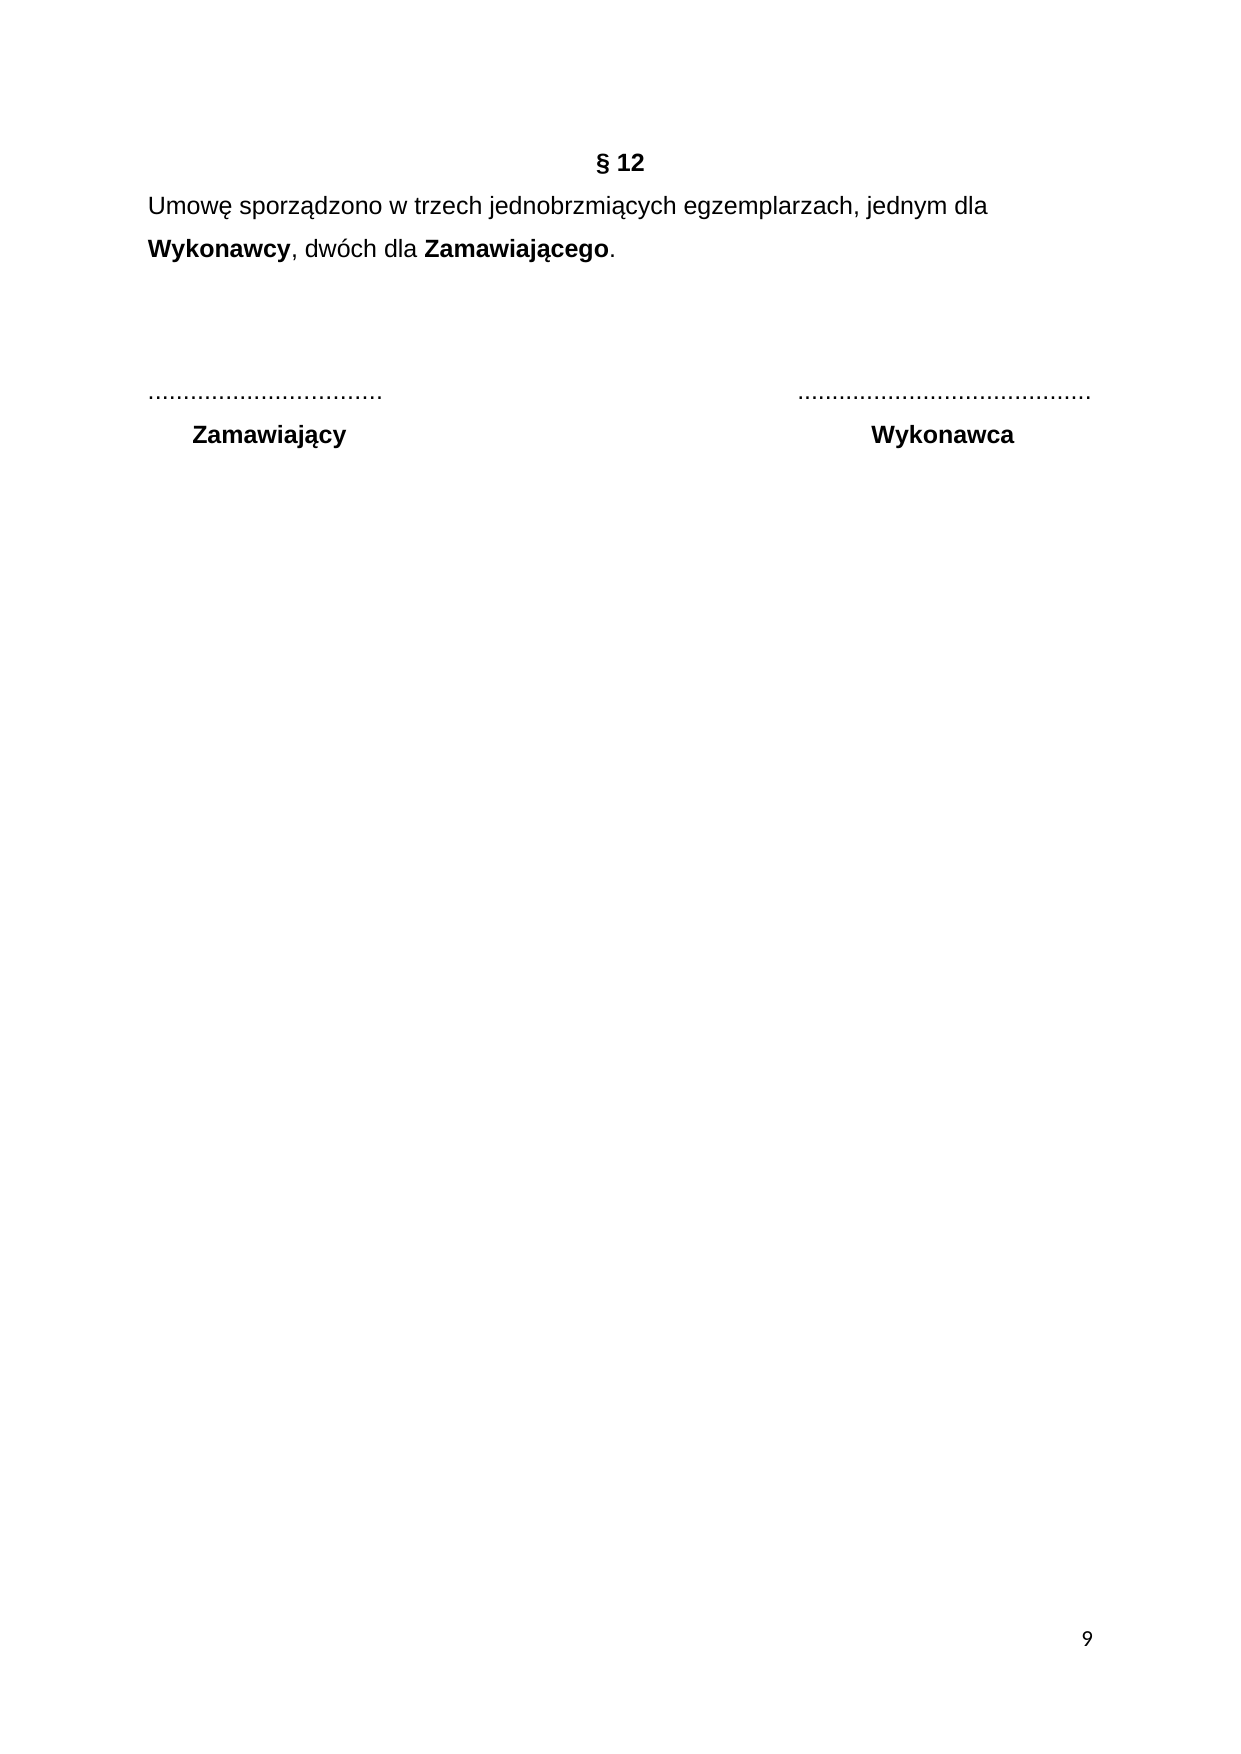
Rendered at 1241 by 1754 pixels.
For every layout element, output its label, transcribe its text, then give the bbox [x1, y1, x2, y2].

subtitle § 12 [148, 148, 1093, 176]
text Zamawiający Wykonawca [148, 420, 1093, 448]
text Umowę sporządzono w trzech jednobrzmiących egzemplarzach, jednym dla Wykonawcy, dwóch dla Zamawiającego. [148, 191, 1093, 263]
